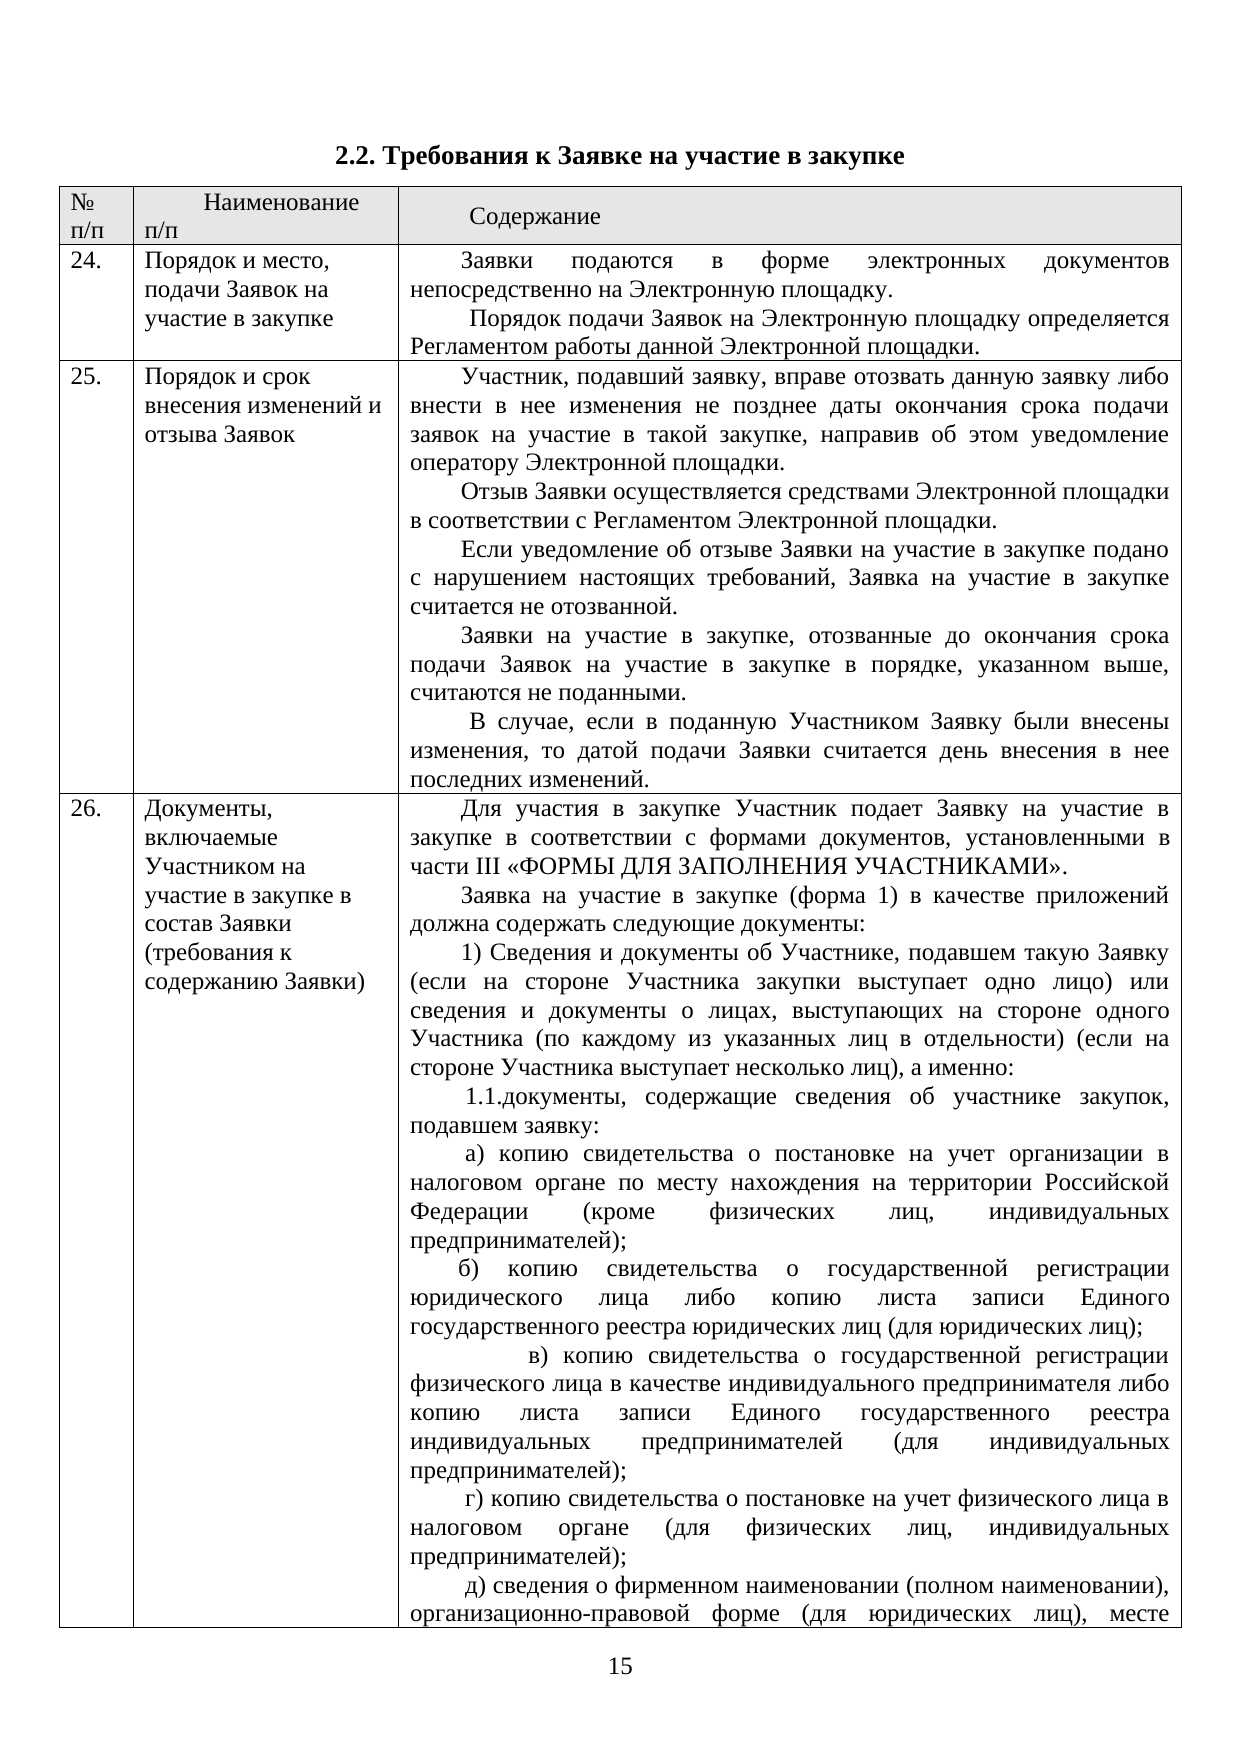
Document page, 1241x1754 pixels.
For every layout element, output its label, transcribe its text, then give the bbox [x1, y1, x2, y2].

table_header Содержание [399, 187, 1181, 244]
table_header № п/п [60, 187, 133, 244]
table_header Наименование п/п [134, 187, 398, 244]
table_cell Порядок и место, подачи Заявок на участие в закупке [134, 245, 398, 360]
table_cell Порядок и срок внесения изменений и отзыва Заявок [134, 361, 398, 792]
table_cell Заявки подаются в форме электронных документов непосредственно на Электронную площадку. Порядок подачи Заявок на Электронную площадку определяется Регламентом работы данной Электронной площадки. [399, 245, 1181, 360]
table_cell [399, 794, 1181, 1627]
table_cell [60, 361, 133, 792]
table_cell Участник, подавший заявку, вправе отозвать данную заявку либо внести в нее изменения не позднее даты окончания срока подачи заявок на участие в такой закупке, направив об этом уведомление оператору Электронной площадки. Отзыв Заявки осуществляется средствами Электронной площадки в соответствии с Регламентом Электронной площадки. Если уведомление об отзыве Заявки на участие в закупке подано с нарушением настоящих требований, Заявка на участие в закупке считается не отозванной. Заявки на участие в закупке, отозванные до окончания срока подачи Заявок на участие в закупке в порядке, указанном выше, считаются не поданными. В случае, если в поданную Участником Заявку были внесены изменения, то датой подачи Заявки считается день внесения в нее последних изменений. [399, 361, 1181, 792]
subtitle 2.2. Требования к Заявке на участие в закупке [89, 139, 1152, 170]
table_cell [60, 245, 133, 360]
table_cell [60, 794, 133, 1627]
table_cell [134, 794, 398, 1627]
